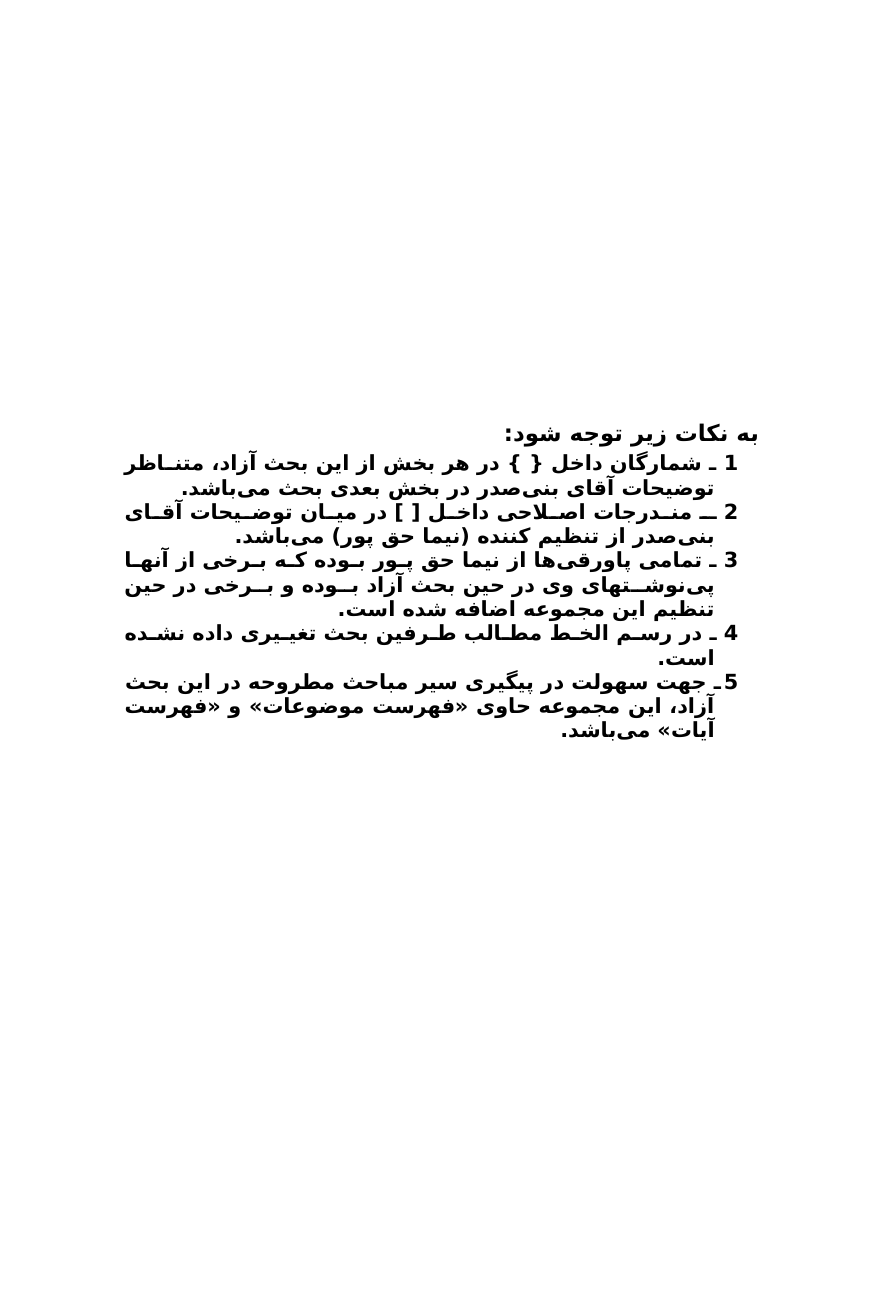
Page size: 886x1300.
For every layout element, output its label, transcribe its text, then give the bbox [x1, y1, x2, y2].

text به نکات زیر توجه شود: [124, 420, 759, 447]
text 5 ـ جهت سهولت در پیگیری سیر مباحث مطروحه در این بحث آزاد، این مجموعه حاوی «فهرست موضوعات» و «فهرست آیات» می‌باشد. [124, 670, 738, 743]
text 4 ـ در رسم الخط مطالب طرفین بحث تغییری داده نشده است. [124, 621, 738, 670]
text 1 ـ شمارگان داخل { } در هر بخش از این بحث آزاد، متناظر توضیحات آقای بنی‌صدر در بخش بعدی بحث می‌باشد. [124, 451, 738, 500]
text 3 ـ تمامی پاورقی‌ها از نیما حق پور بوده که برخی از آنها پی‌نوشتهای وی در حین بحث آزاد بوده و برخی در حین تنظیم این مجموعه اضافه شده است. [124, 548, 738, 621]
text 2 ـ مندرجات اصلاحی داخل [ ] در میان توضیحات آقای بنی‌صدر از تنظیم کننده (نیما حق پور) می‌باشد. [124, 500, 738, 548]
